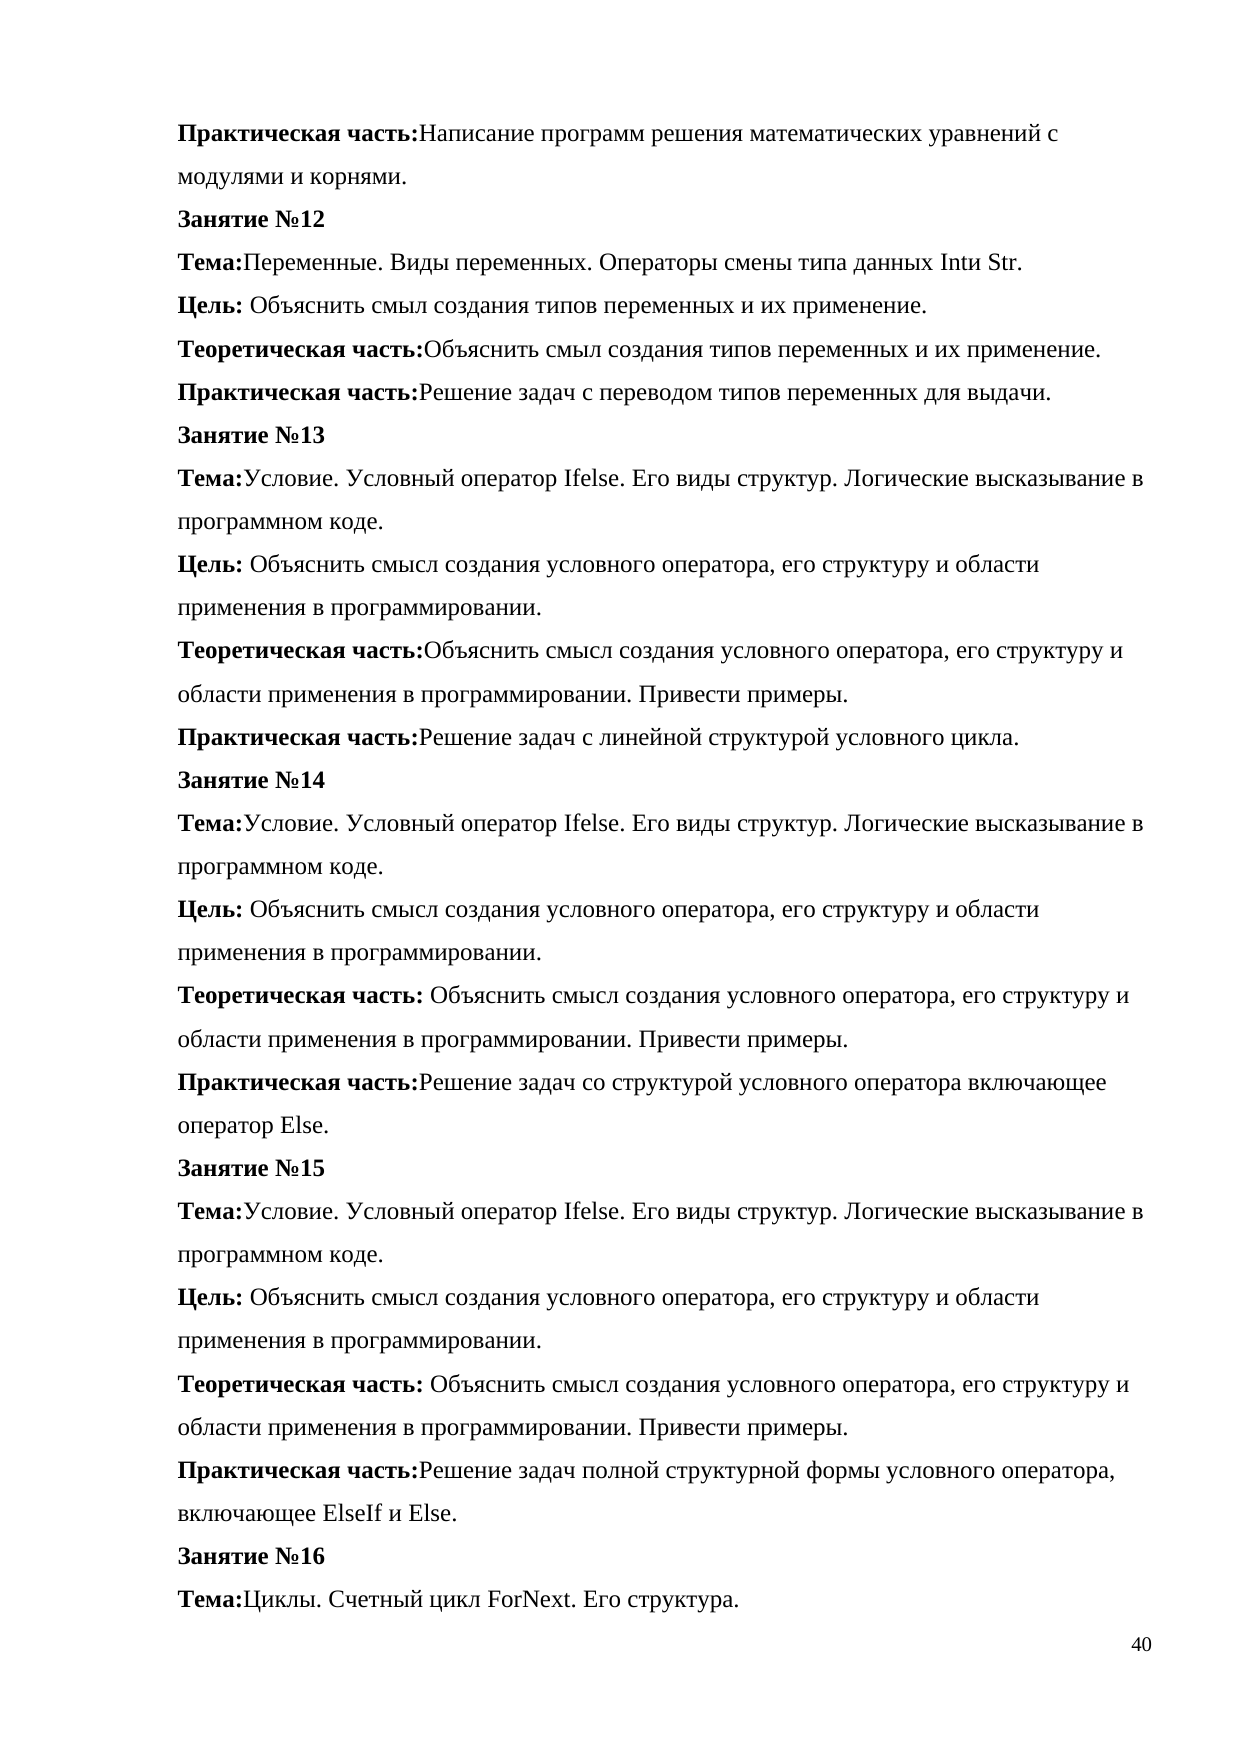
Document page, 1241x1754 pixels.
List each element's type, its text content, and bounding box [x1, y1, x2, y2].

text Цель: Объяснить смысл создания условного оператора, его структуру и области применения в программировании. [177, 1282, 1152, 1354]
text Тема:Условие. Условный оператор Ifelse. Его виды структур. Логические высказывание в программном коде. [177, 463, 1152, 535]
text Занятие №16 [177, 1541, 1152, 1570]
text Занятие №14 [177, 765, 1152, 794]
text Тема:Условие. Условный оператор Ifelse. Его виды структур. Логические высказывание в программном коде. [177, 808, 1152, 880]
text Теоретическая часть: Объяснить смысл создания условного оператора, его структуру и области применения в программировании. Привести примеры. [177, 1369, 1152, 1441]
text Практическая часть:Решение задач с переводом типов переменных для выдачи. [177, 377, 1152, 406]
text Цель: Объяснить смысл создания условного оператора, его структуру и области применения в программировании. [177, 894, 1152, 966]
text Практическая часть:Решение задач со структурой условного оператора включающее оператор Else. [177, 1067, 1152, 1139]
text Занятие №12 [177, 204, 1152, 233]
text Теоретическая часть:Объяснить смыл создания типов переменных и их применение. [177, 334, 1152, 362]
text Цель: Объяснить смысл создания условного оператора, его структуру и области применения в программировании. [177, 549, 1152, 621]
text Практическая часть:Написание программ решения математических уравнений с модулями и корнями. [177, 118, 1152, 190]
text Практическая часть:Решение задач полной структурной формы условного оператора, включающее ElseIf и Else. [177, 1455, 1152, 1527]
text Тема:Циклы. Счетный цикл ForNext. Его структура. [177, 1584, 1152, 1613]
text Теоретическая часть:Объяснить смысл создания условного оператора, его структуру и области применения в программировании. Привести примеры. [177, 636, 1152, 707]
text Занятие №13 [177, 420, 1152, 449]
text Теоретическая часть: Объяснить смысл создания условного оператора, его структуру и области применения в программировании. Привести примеры. [177, 981, 1152, 1052]
text Занятие №15 [177, 1153, 1152, 1182]
text Тема:Условие. Условный оператор Ifelse. Его виды структур. Логические высказывание в программном коде. [177, 1196, 1152, 1268]
text Практическая часть:Решение задач с линейной структурой условного цикла. [177, 722, 1152, 751]
text Цель: Объяснить смыл создания типов переменных и их применение. [177, 291, 1152, 319]
text Тема:Переменные. Виды переменных. Операторы смены типа данных Intи Str. [177, 247, 1152, 276]
